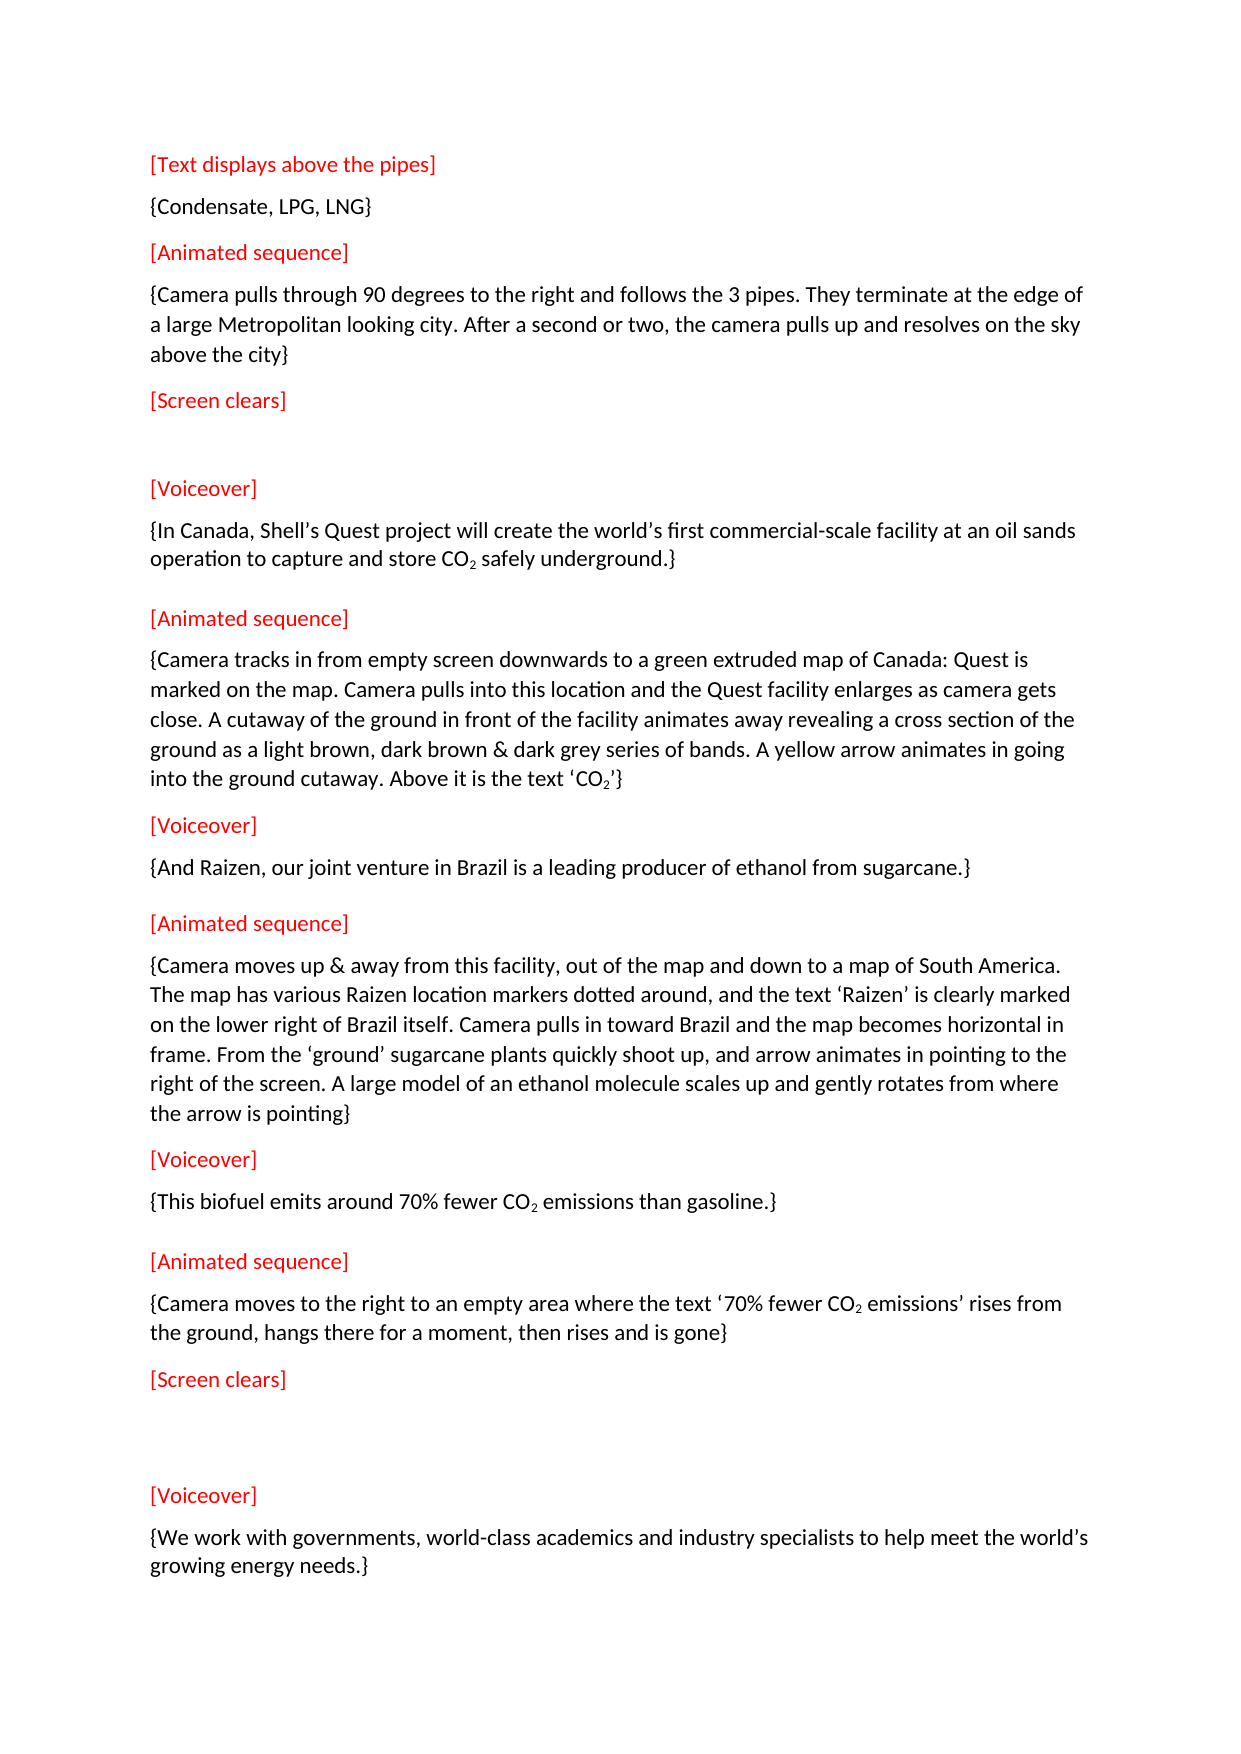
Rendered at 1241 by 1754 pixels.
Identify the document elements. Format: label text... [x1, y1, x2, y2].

subtitle [Voiceover] [150, 474, 1090, 502]
text {Condensate, LPG, LNG} [150, 192, 1090, 220]
text {Camera tracks in from empty screen downwards to a green extruded map of Canada: Quest is marked on the map. Camera pulls into this location and the Quest facility enlarges as camera gets close. A cutaway of the ground in front of the facility animates away revealing a cross section of the ground as a light brown, dark brown & dark grey series of bands. A yellow arrow animates in going into the ground cutaway. Above it is the text ‘CO2’} [150, 646, 1090, 792]
subtitle [Screen clears] [150, 386, 1090, 414]
subtitle [Animated sequence] [150, 909, 1090, 937]
text {This biofuel emits around 70% fewer CO2 emissions than gasoline.} [150, 1187, 1090, 1216]
text {Camera moves to the right to an empty area where the text ‘70% fewer CO2 emissions’ rises from the ground, hangs there for a moment, then rises and is gone} [150, 1289, 1090, 1346]
subtitle [Voiceover] [150, 1146, 1090, 1173]
subtitle [Animated sequence] [150, 1247, 1090, 1275]
text {We work with governments, world-class academics and industry specialists to help meet the world’s growing energy needs.} [150, 1523, 1090, 1579]
text {Camera moves up & away from this facility, out of the map and down to a map of South America. The map has various Raizen location markers dotted around, and the text ‘Raizen’ is clearly marked on the lower right of Brazil itself. Camera pulls in toward Brazil and the map becomes horizontal in frame. From the ‘ground’ sugarcane plants quickly shoot up, and arrow animates in pointing to the right of the screen. A large model of an ethanol molecule scales up and gently rotates from where the arrow is pointing} [150, 951, 1090, 1127]
text {And Raizen, our joint venture in Brazil is a leading producer of ethanol from sugarcane.} [150, 853, 1090, 881]
subtitle [Voiceover] [150, 811, 1090, 839]
subtitle [Animated sequence] [150, 238, 1090, 266]
subtitle [Voiceover] [150, 1481, 1090, 1509]
text {Camera pulls through 90 degrees to the right and follows the 3 pipes. They terminate at the edge of a large Metropolitan looking city. After a second or two, the camera pulls up and resolves on the sky above the city} [150, 280, 1090, 368]
subtitle [Screen clears] [150, 1365, 1090, 1393]
text {In Canada, Shell’s Quest project will create the world’s first commercial-scale facility at an oil sands operation to capture and store CO2 safely underground.} [150, 516, 1090, 572]
subtitle [Text displays above the pipes] [150, 150, 1090, 178]
subtitle [Animated sequence] [150, 604, 1090, 632]
